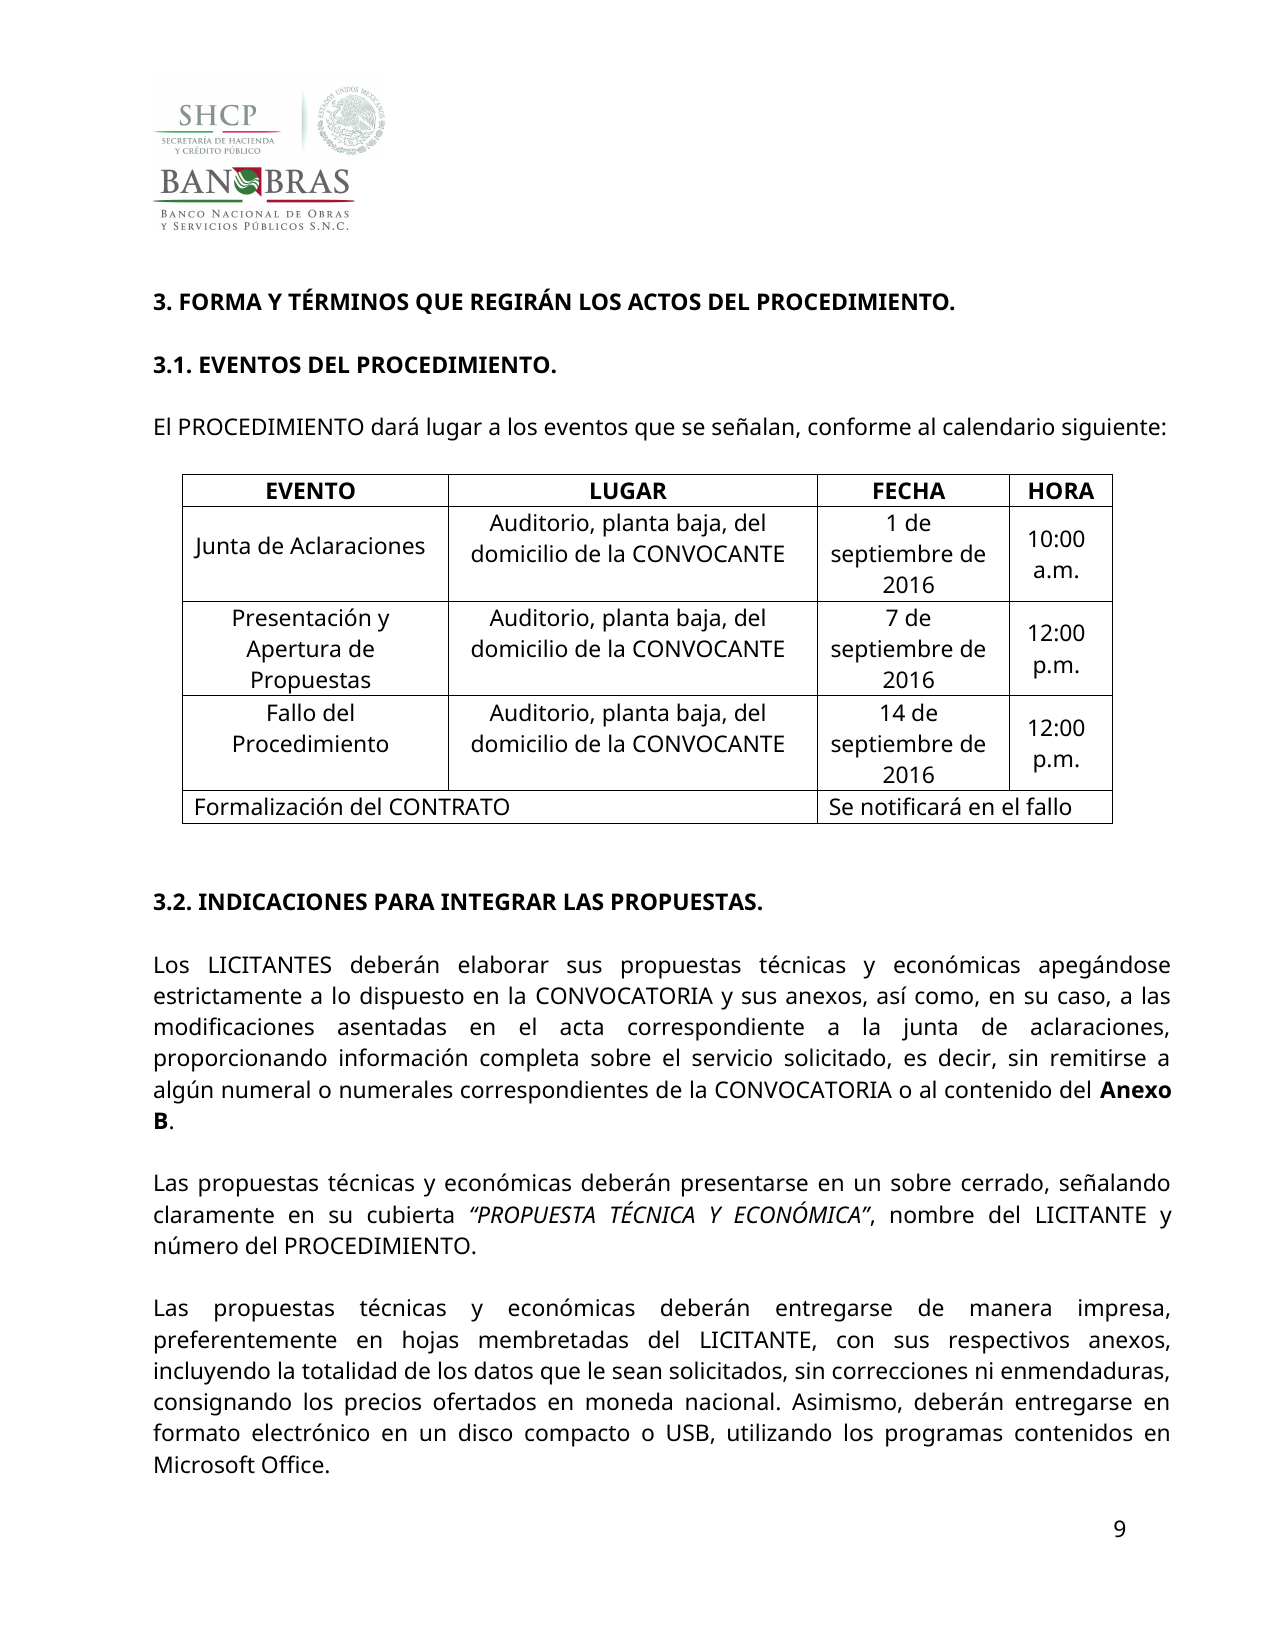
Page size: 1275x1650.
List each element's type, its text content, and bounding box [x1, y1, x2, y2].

table_cell Formalización del CONTRATO [183, 791, 817, 822]
table_cell Junta de Aclaraciones [183, 507, 448, 601]
text Las propuestas técnicas y económicas deberán entregarse de manera impresa, preferentemente en hojas membretadas del LICITANTE, con sus respectivos anexos, incluyendo la totalidad de los datos que le sean solicitados, sin correcciones ni enmendaduras, consignando los precios ofertados en moneda nacional. Asimismo, deberán entregarse en formato electrónico en un disco compacto o USB, utilizando los programas contenidos en Microsoft Office. [153, 1292, 1172, 1480]
table_cell Auditorio, planta baja, del domicilio de la CONVOCANTE [449, 602, 817, 695]
table_cell Se notificará en el fallo [818, 791, 1112, 822]
text El PROCEDIMIENTO dará lugar a los eventos que se señalan, conforme al calendario siguiente: [153, 411, 1172, 442]
table_cell Fallo del Procedimiento [183, 696, 448, 790]
subtitle 3.1. EVENTOS DEL PROCEDIMIENTO. [153, 348, 1172, 380]
table_cell 10:00 a.m. [1010, 507, 1112, 601]
table_header HORA [1010, 475, 1112, 506]
table_cell 1 de septiembre de 2016 [818, 507, 1009, 601]
text Los LICITANTES deberán elaborar sus propuestas técnicas y económicas apegándose estrictamente a lo dispuesto en la CONVOCATORIA y sus anexos, así como, en su caso, a las modificaciones asentadas en el acta correspondiente a la junta de aclaraciones, proporcionando información completa sobre el servicio solicitado, es decir, sin remitirse a algún numeral o numerales correspondientes de la CONVOCATORIA o al contenido del Anexo B. [153, 948, 1172, 1136]
table_header EVENTO [183, 475, 448, 506]
picture [152, 158, 355, 233]
table_cell Presentación y Apertura de Propuestas [183, 602, 448, 695]
table_cell 14 de septiembre de 2016 [818, 696, 1009, 790]
table_cell 12:00 p.m. [1010, 602, 1112, 695]
table_cell 7 de septiembre de 2016 [818, 602, 1009, 695]
subtitle 3.2. INDICACIONES PARA INTEGRAR LAS PROPUESTAS. [153, 886, 1172, 917]
table_header LUGAR [449, 475, 817, 506]
subtitle 3. FORMA Y TÉRMINOS QUE REGIRÁN LOS ACTOS DEL PROCEDIMIENTO. [153, 286, 1172, 317]
text Las propuestas técnicas y económicas deberán presentarse en un sobre cerrado, señalando claramente en su cubierta “PROPUESTA TÉCNICA Y ECONÓMICA”, nombre del LICITANTE y número del PROCEDIMIENTO. [153, 1167, 1172, 1261]
table_cell 12:00 p.m. [1010, 696, 1112, 790]
table_cell Auditorio, planta baja, del domicilio de la CONVOCANTE [449, 507, 817, 601]
table_cell Auditorio, planta baja, del domicilio de la CONVOCANTE [449, 696, 817, 790]
table_header FECHA [818, 475, 1009, 506]
